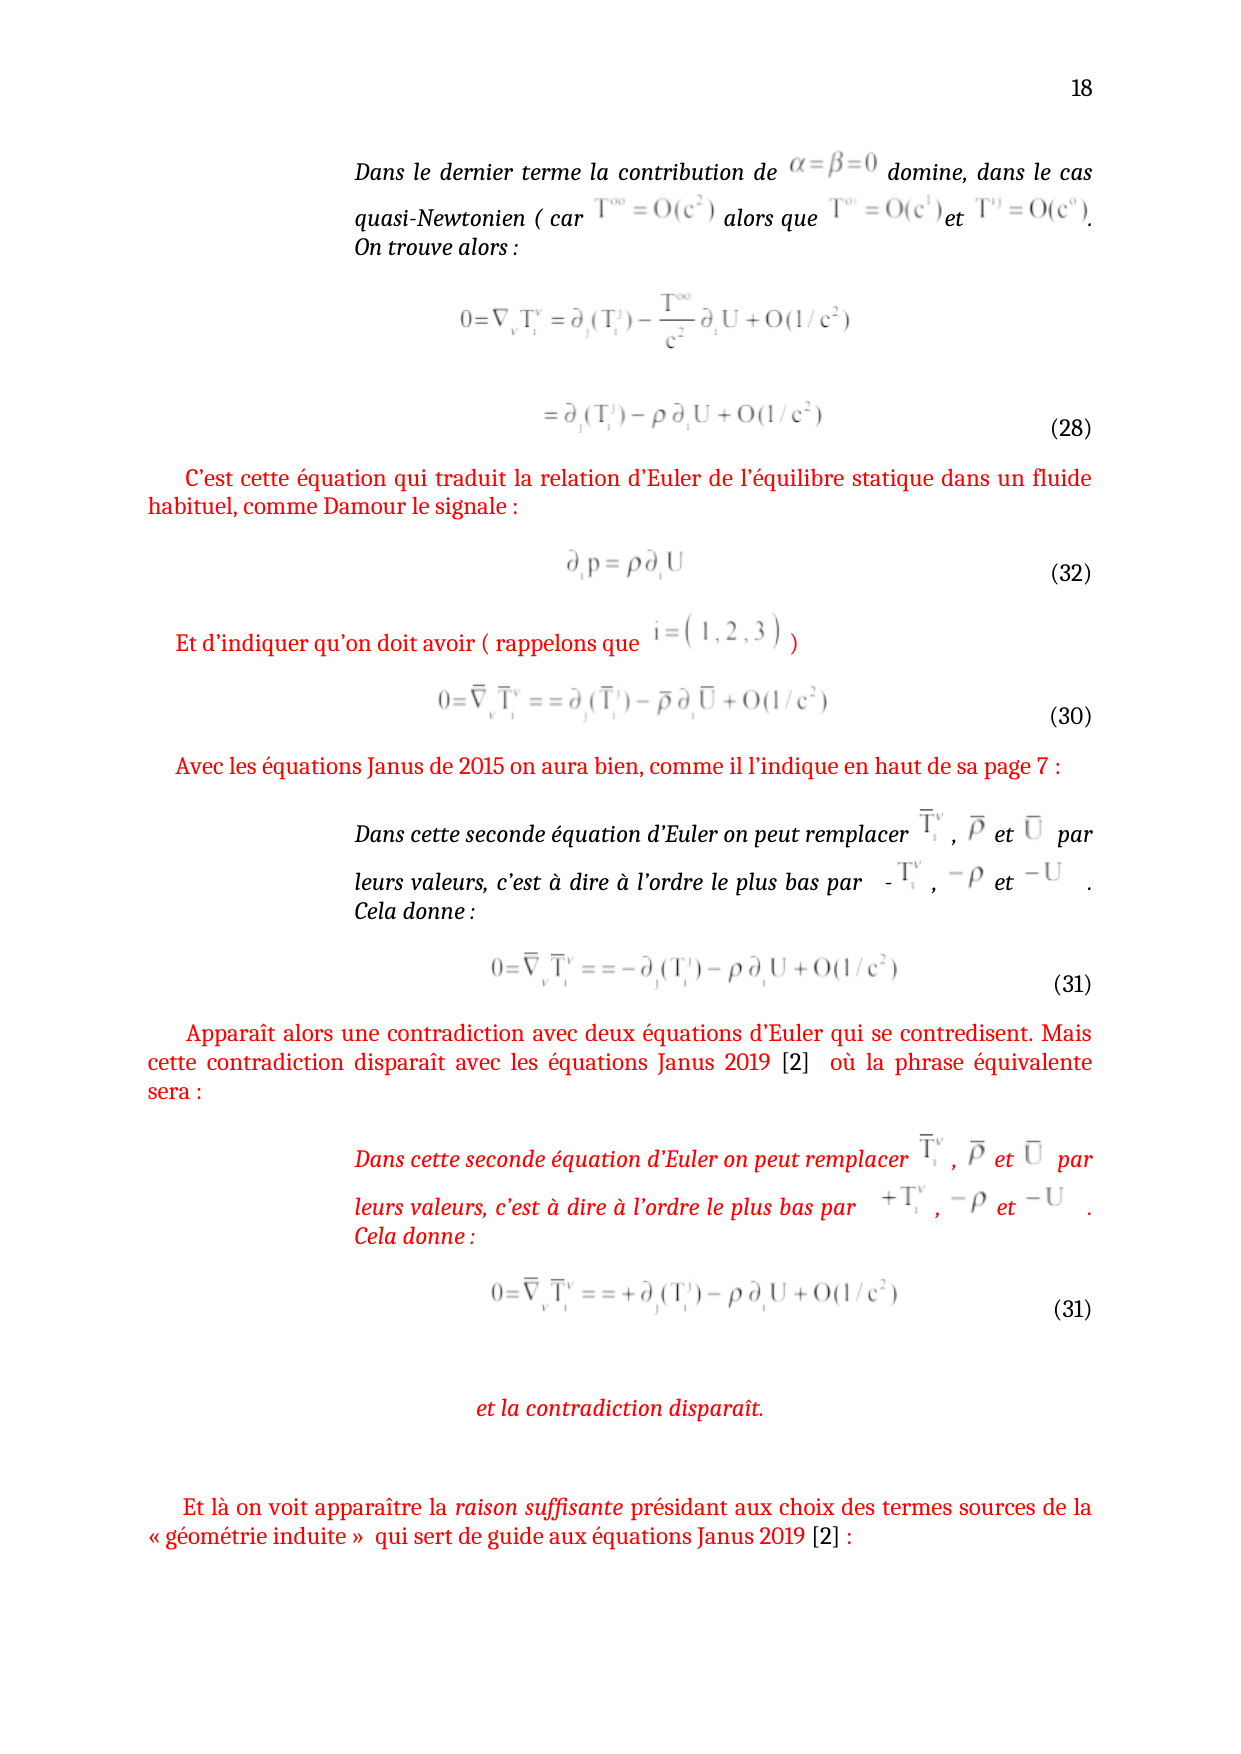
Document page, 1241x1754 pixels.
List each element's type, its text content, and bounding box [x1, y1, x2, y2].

text Apparaît alors une contradiction avec deux équations d’Euler qui se contredisent. Mais cette contradiction disparaît avec les équations Janus 2019 [2] où la phrase équivalente sera : [148, 1019, 1093, 1105]
text (32) [354, 542, 1093, 587]
text Et là on voit apparaître la raison suffisante présidant aux choix des termes sources de la « géométrie induite » qui sert de guide aux équations Janus 2019 [2] : [148, 1493, 1093, 1550]
text et la contradiction disparaît. [148, 1394, 1093, 1422]
text Dans cette seconde équation d’Euler on peut remplacer , et par leurs valeurs, c’est à dire à l’ordre le plus bas par , et . Cela donne : [354, 1126, 1093, 1250]
text Et d’indiquer qu’on doit avoir ( rappelons que ) [148, 608, 1093, 658]
text Dans le dernier terme la contribution de domine, dans le cas quasi-Newtonien ( car alors que et . On trouve alors : [354, 148, 1093, 261]
text Avec les équations Janus de 2015 on aura bien, comme il l’indique en haut de sa page 7 : [148, 752, 1093, 781]
text (30) [148, 679, 1093, 731]
text C’est cette équation qui traduit la relation d’Euler de l’équilibre statique dans un fluide habituel, comme Damour le signale : [148, 463, 1093, 521]
text (31) [354, 1271, 1093, 1323]
text Dans cette seconde équation d’Euler on peut remplacer , et par leurs valeurs, c’est à dire à l’ordre le plus bas par - , et . Cela donne : [354, 801, 1093, 926]
text (28) [354, 282, 1093, 443]
text (31) [354, 946, 1093, 998]
